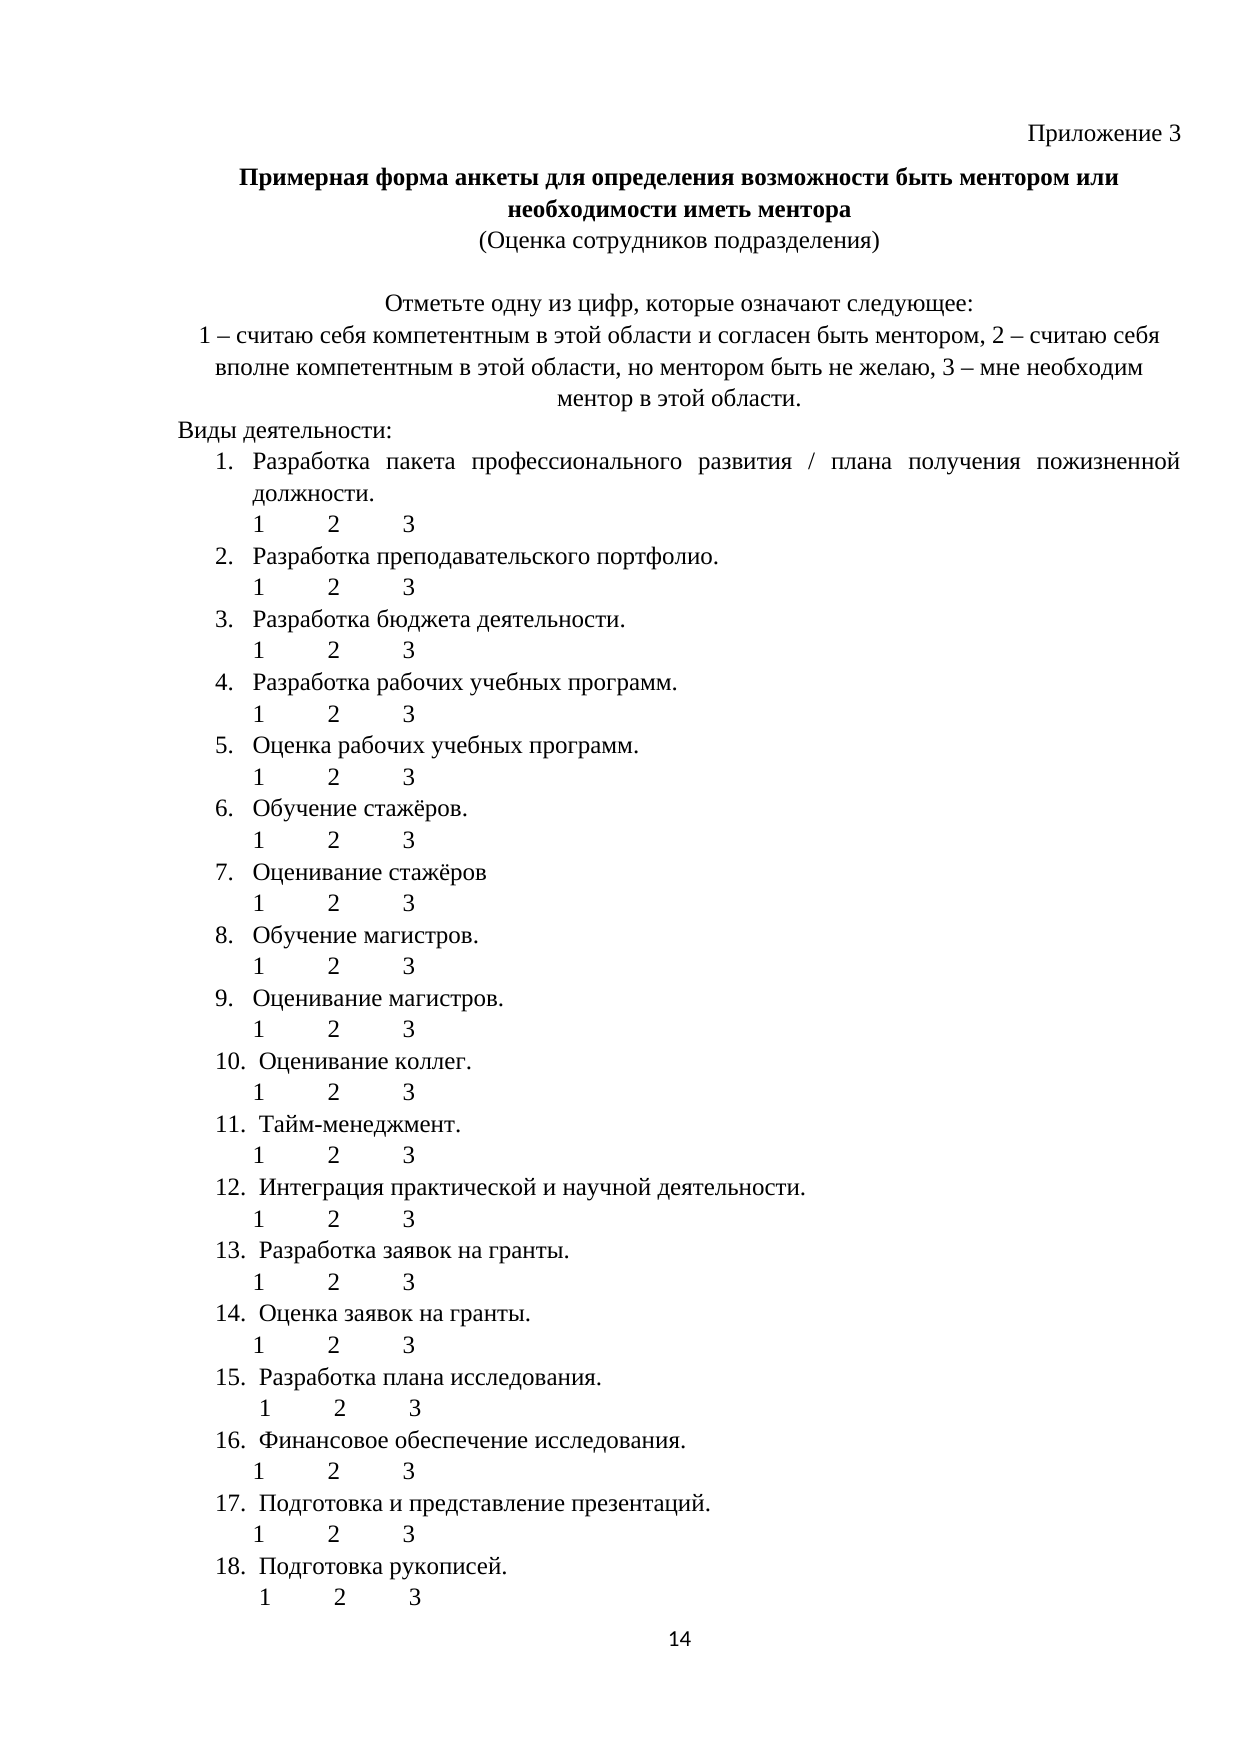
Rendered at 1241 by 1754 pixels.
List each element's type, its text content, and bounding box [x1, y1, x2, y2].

text Приложение 3 [177, 118, 1181, 147]
list 1 2 3 [252, 1141, 1181, 1169]
list Финансовое обеспечение исследования. [215, 1425, 1181, 1453]
list Интеграция практической и научной деятельности. [215, 1172, 1181, 1201]
list Оценка заявок на гранты. [215, 1298, 1181, 1327]
list 1 2 3 [252, 1456, 1181, 1485]
list Разработка бюджета деятельности. [215, 604, 1181, 633]
list 1 2 3 [252, 1077, 1181, 1106]
list 1 2 3 [252, 888, 1181, 917]
text Виды деятельности: [177, 415, 1181, 443]
list Обучение магистров. [215, 920, 1181, 948]
list 1 2 3 [252, 951, 1181, 980]
list Разработка заявок на гранты. [215, 1235, 1181, 1264]
list 1 2 3 [252, 1267, 1181, 1296]
list Разработка преподавательского портфолио. [215, 541, 1181, 570]
list 1 2 3 [252, 1519, 1181, 1548]
list 1 2 3 [252, 1582, 1181, 1611]
list 1 2 3 [252, 762, 1181, 791]
list Оценка рабочих учебных программ. [215, 730, 1181, 759]
text 1 – считаю себя компетентным в этой области и согласен быть ментором, 2 – считаю себя вполне компетентным в этой области, но ментором быть не желаю, 3 – мне необходим ментор в этой области. [177, 320, 1181, 412]
list Обучение стажёров. [215, 793, 1181, 822]
list 1 2 3 [252, 1014, 1181, 1043]
list 1 2 3 [252, 636, 1181, 664]
list Разработка рабочих учебных программ. [215, 667, 1181, 696]
list Оценивание магистров. [215, 983, 1181, 1012]
text Примерная форма анкеты для определения возможности быть ментором или необходимости иметь ментора [177, 162, 1181, 222]
list 1 2 3 [252, 825, 1181, 854]
list 1 2 3 [252, 699, 1181, 727]
list 1 2 3 [252, 1393, 1181, 1422]
list Подготовка рукописей. [215, 1551, 1181, 1580]
list Тайм-менеджмент. [215, 1109, 1181, 1138]
list 1 2 3 [252, 1330, 1181, 1359]
text (Оценка сотрудников подразделения) [177, 225, 1181, 254]
list 1 2 3 [252, 1204, 1181, 1232]
text Отметьте одну из цифр, которые означают следующее: [177, 288, 1181, 317]
list Оценивание стажёров [215, 857, 1181, 885]
list Подготовка и представление презентаций. [215, 1488, 1181, 1517]
list 1 2 3 [252, 509, 1181, 538]
list Разработка пакета профессионального развития / плана получения пожизненной должности. [215, 446, 1181, 507]
list Оценивание коллег. [215, 1046, 1181, 1075]
list 1 2 3 [252, 572, 1181, 601]
list Разработка плана исследования. [215, 1362, 1181, 1390]
